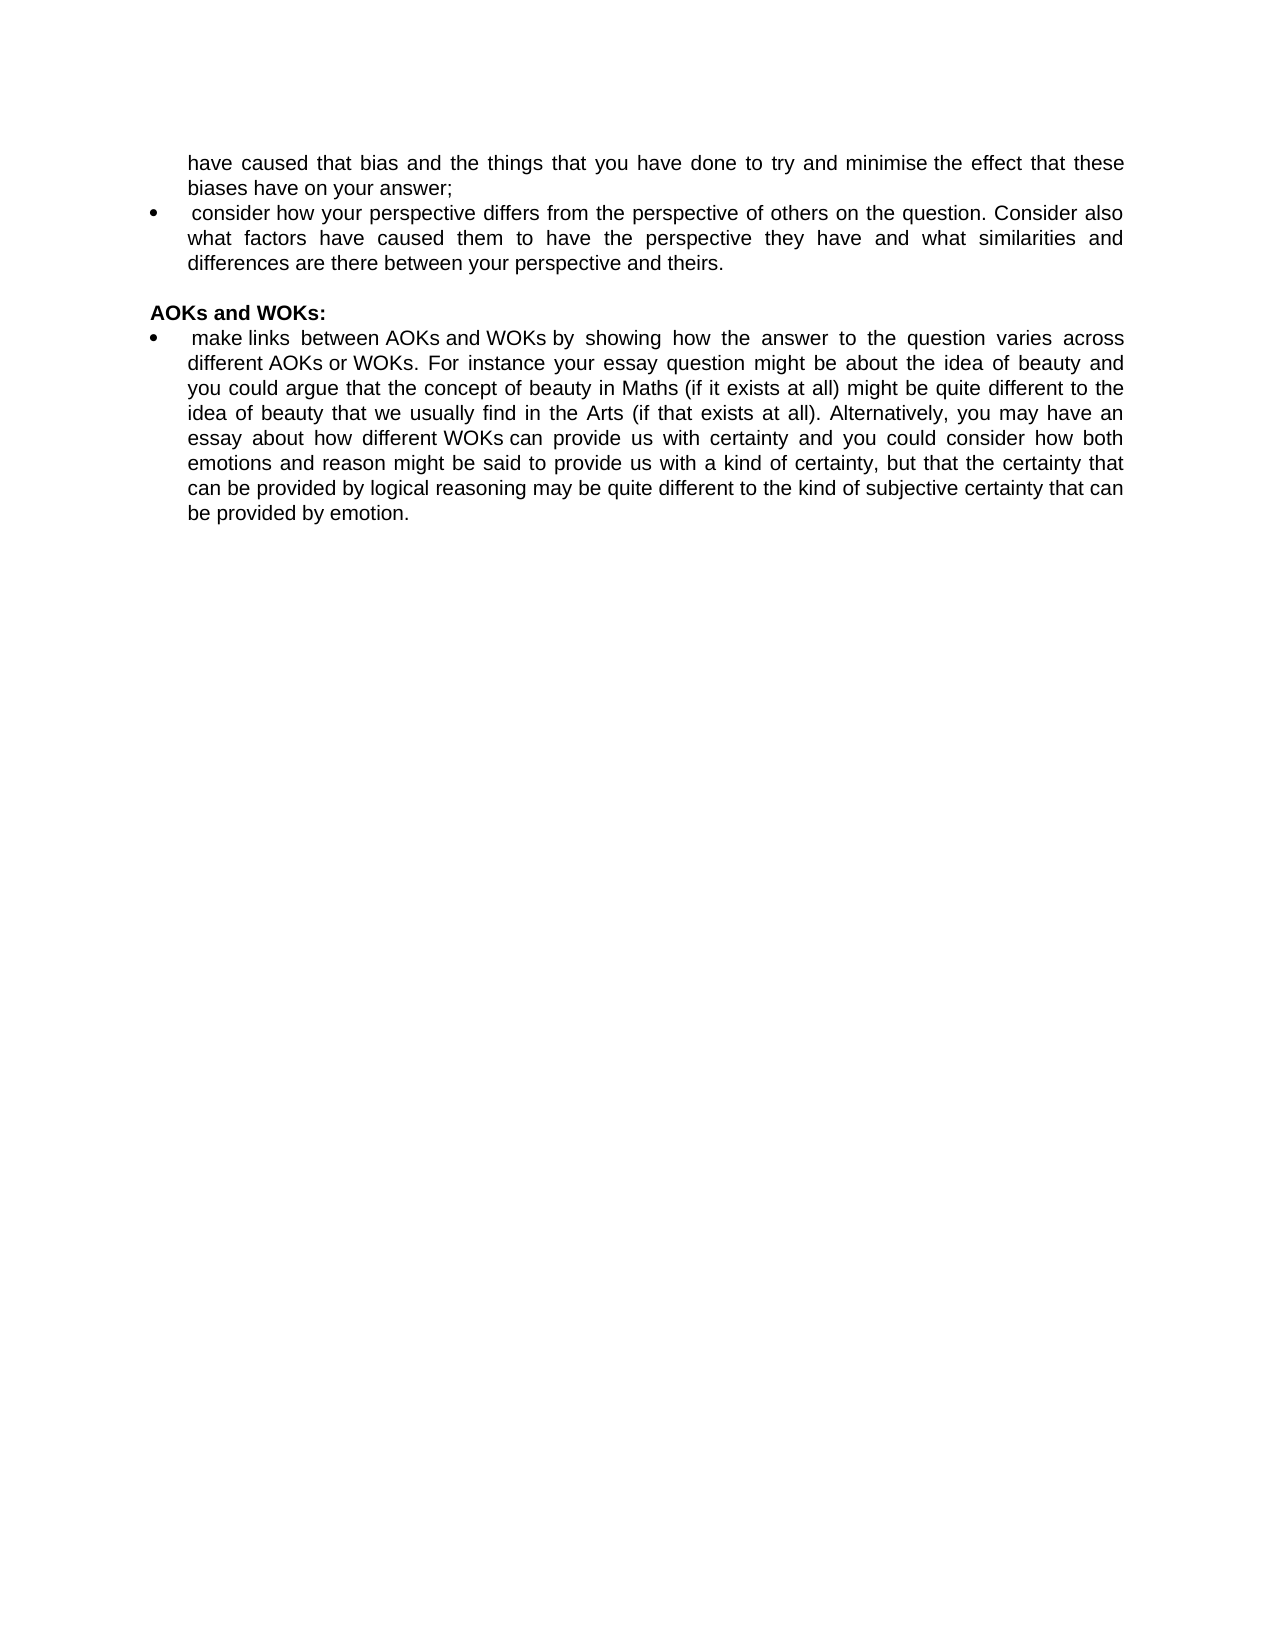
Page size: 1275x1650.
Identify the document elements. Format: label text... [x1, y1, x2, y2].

text  consider how your perspective differs from the perspective of others on the question. Consider also what factors have caused them to have the perspective they have and what similarities and differences are there between your perspective and theirs. [150, 200, 1125, 275]
text AOKs and WOKs: [150, 300, 1125, 325]
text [150, 150, 1125, 200]
text  make links between AOKs and WOKs by showing how the answer to the question varies across different AOKs or WOKs. For instance your essay question might be about the idea of beauty and you could argue that the concept of beauty in Maths (if it exists at all) might be quite different to the idea of beauty that we usually find in the Arts (if that exists at all). Alternatively, you may have an essay about how different WOKs can provide us with certainty and you could consider how both emotions and reason might be said to provide us with a kind of certainty, but that the certainty that can be provided by logical reasoning may be quite different to the kind of subjective certainty that can be provided by emotion. [150, 325, 1125, 525]
